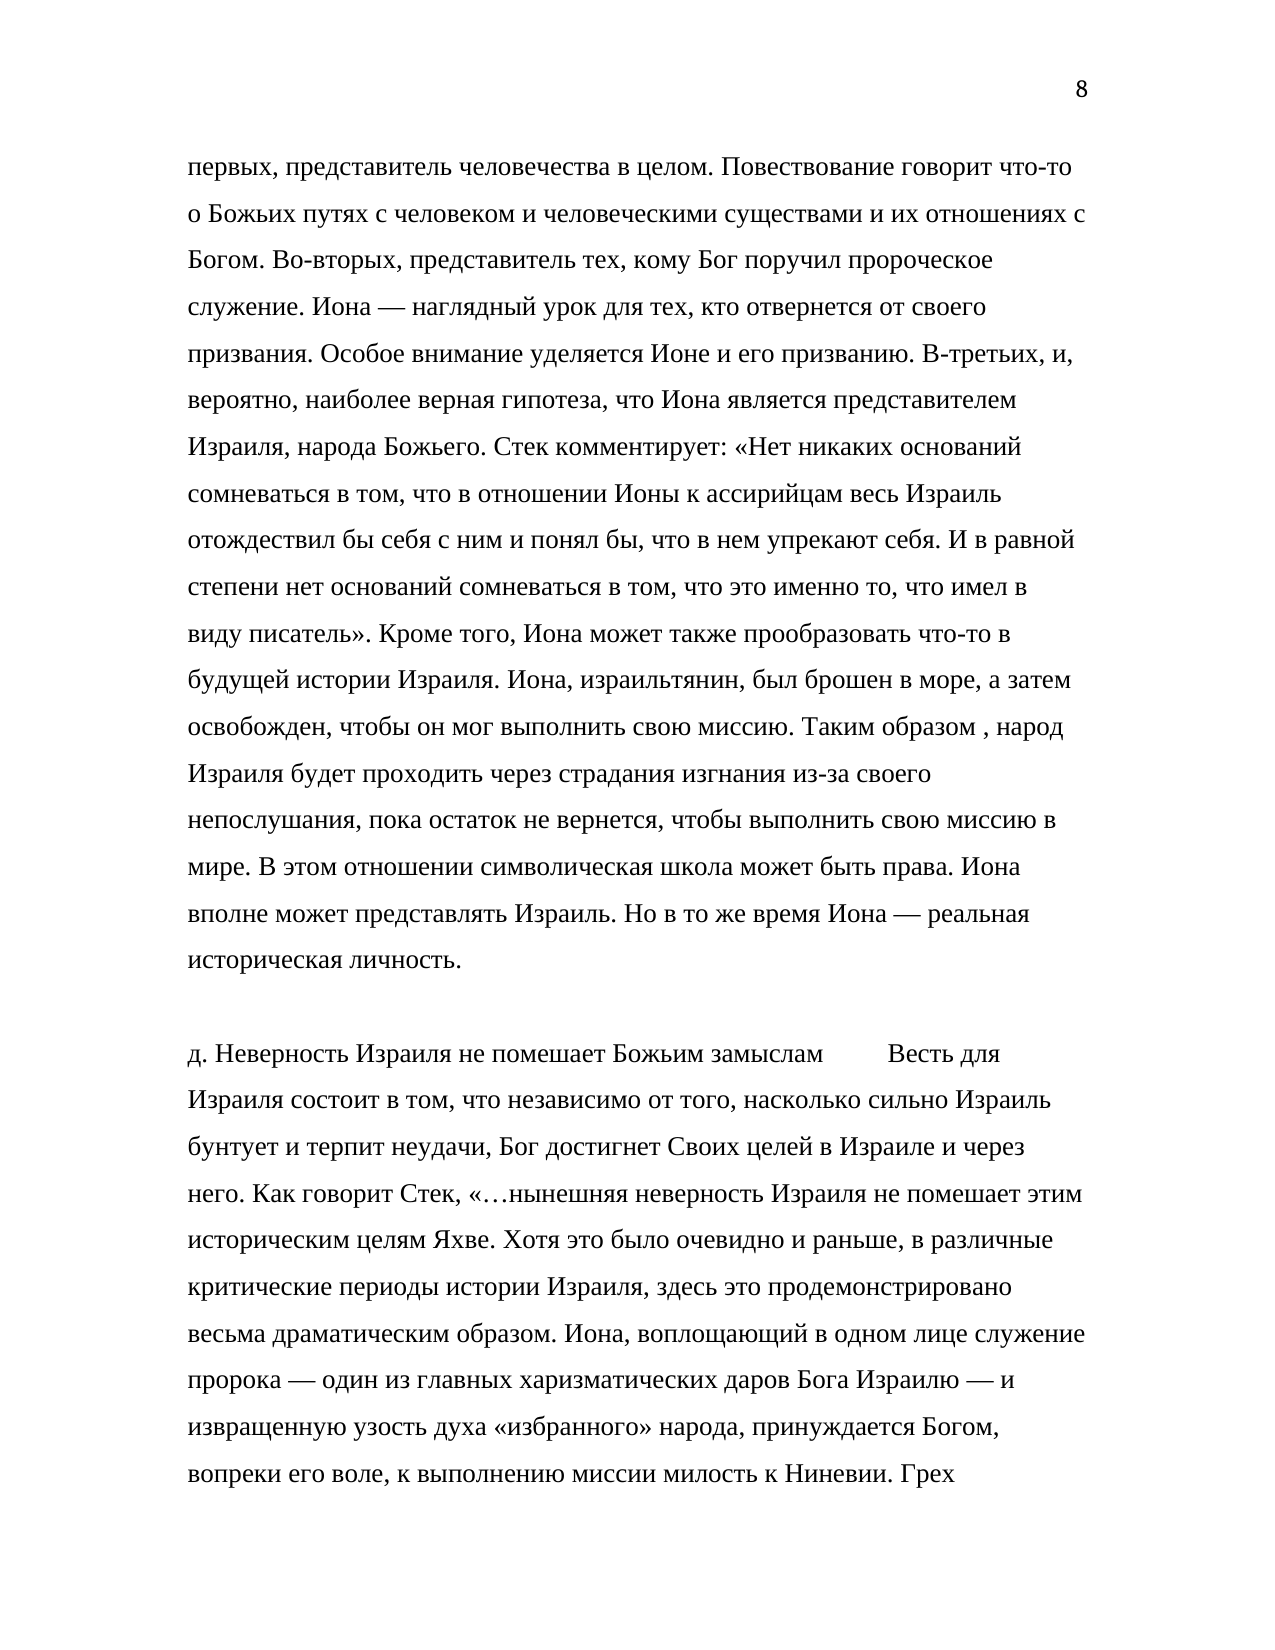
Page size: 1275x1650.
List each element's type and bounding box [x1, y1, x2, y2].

text [187, 150, 1087, 1488]
